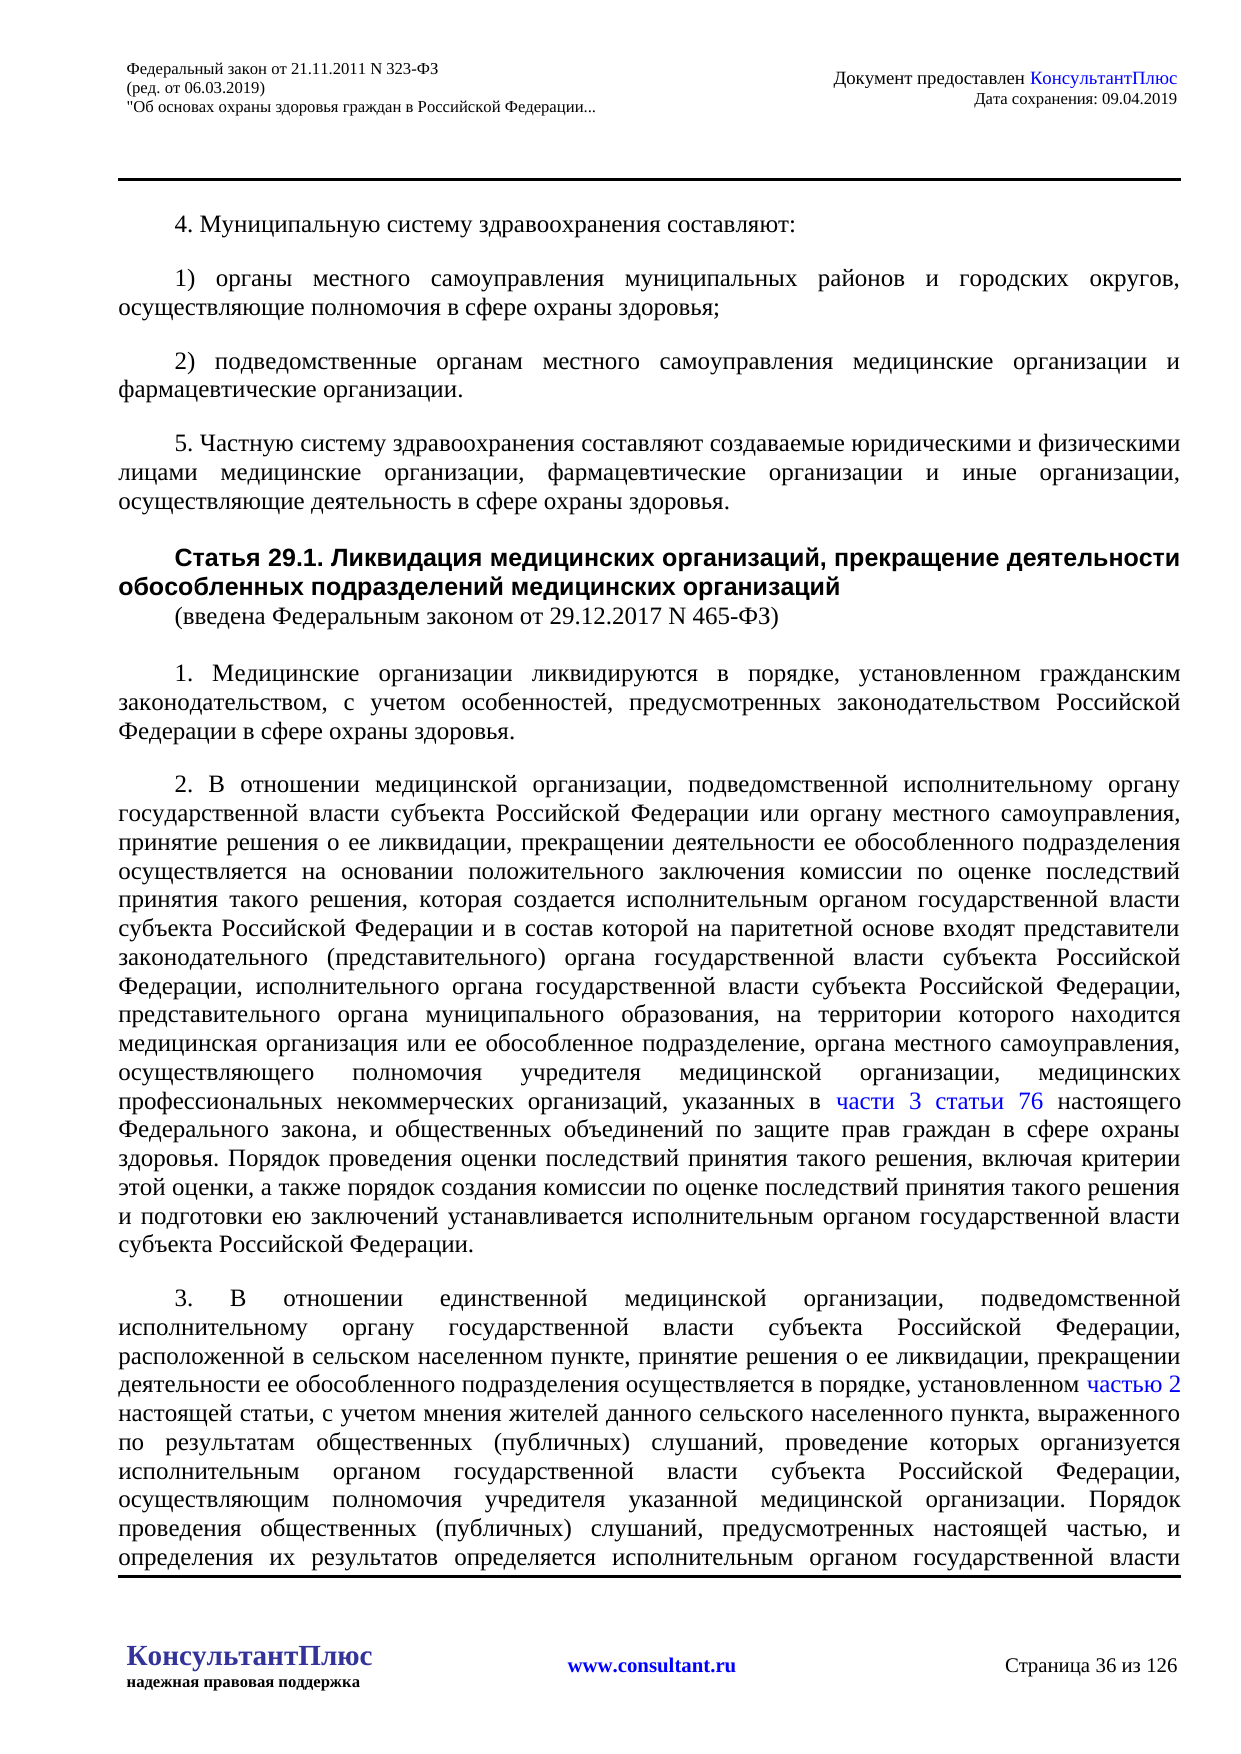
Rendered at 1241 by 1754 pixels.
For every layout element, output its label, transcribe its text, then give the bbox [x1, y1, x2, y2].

text 2. В отношении медицинской организации, подведомственной исполнительному органу государственной власти субъекта Российской Федерации или органу местного самоуправления, принятие решения о ее ликвидации, прекращении деятельности ее обособленного подразделения осуществляется на основании положительного заключения комиссии по оценке последствий принятия такого решения, которая создается исполнительным органом государственной власти субъекта Российской Федерации и в состав которой на паритетной основе входят представители законодательного (представительного) органа государственной власти субъекта Российской Федерации, исполнительного органа государственной власти субъекта Российской Федерации, представительного органа муниципального образования, на территории которого находится медицинская организация или ее обособленное подразделение, органа местного самоуправления, осуществляющего полномочия учредителя медицинской организации, медицинских профессиональных некоммерческих организаций, указанных в части 3 статьи 76 настоящего Федерального закона, и общественных объединений по защите прав граждан в сфере охраны здоровья. Порядок проведения оценки последствий принятия такого решения, включая критерии этой оценки, а также порядок создания комиссии по оценке последствий принятия такого решения и подготовки ею заключений устанавливается исполнительным органом государственной власти субъекта Российской Федерации. [118, 769, 1181, 1258]
text 4. Муниципальную систему здравоохранения составляют: [118, 209, 1181, 238]
title Статья 29.1. Ликвидация медицинских организаций, прекращение деятельности обособленных подразделений медицинских организаций [118, 543, 1181, 601]
text 1) органы местного самоуправления муниципальных районов и городских округов, осуществляющие полномочия в сфере охраны здоровья; [118, 263, 1181, 321]
text (введена Федеральным законом от 29.12.2017 N 465-ФЗ) [118, 601, 1181, 629]
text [118, 1283, 1181, 1571]
text 1. Медицинские организации ликвидируются в порядке, установленном гражданским законодательством, с учетом особенностей, предусмотренных законодательством Российской Федерации в сфере охраны здоровья. [118, 658, 1181, 744]
text 5. Частную систему здравоохранения составляют создаваемые юридическими и физическими лицами медицинские организации, фармацевтические организации и иные организации, осуществляющие деятельность в сфере охраны здоровья. [118, 428, 1181, 514]
text 2) подведомственные органам местного самоуправления медицинские организации и фармацевтические организации. [118, 346, 1181, 403]
